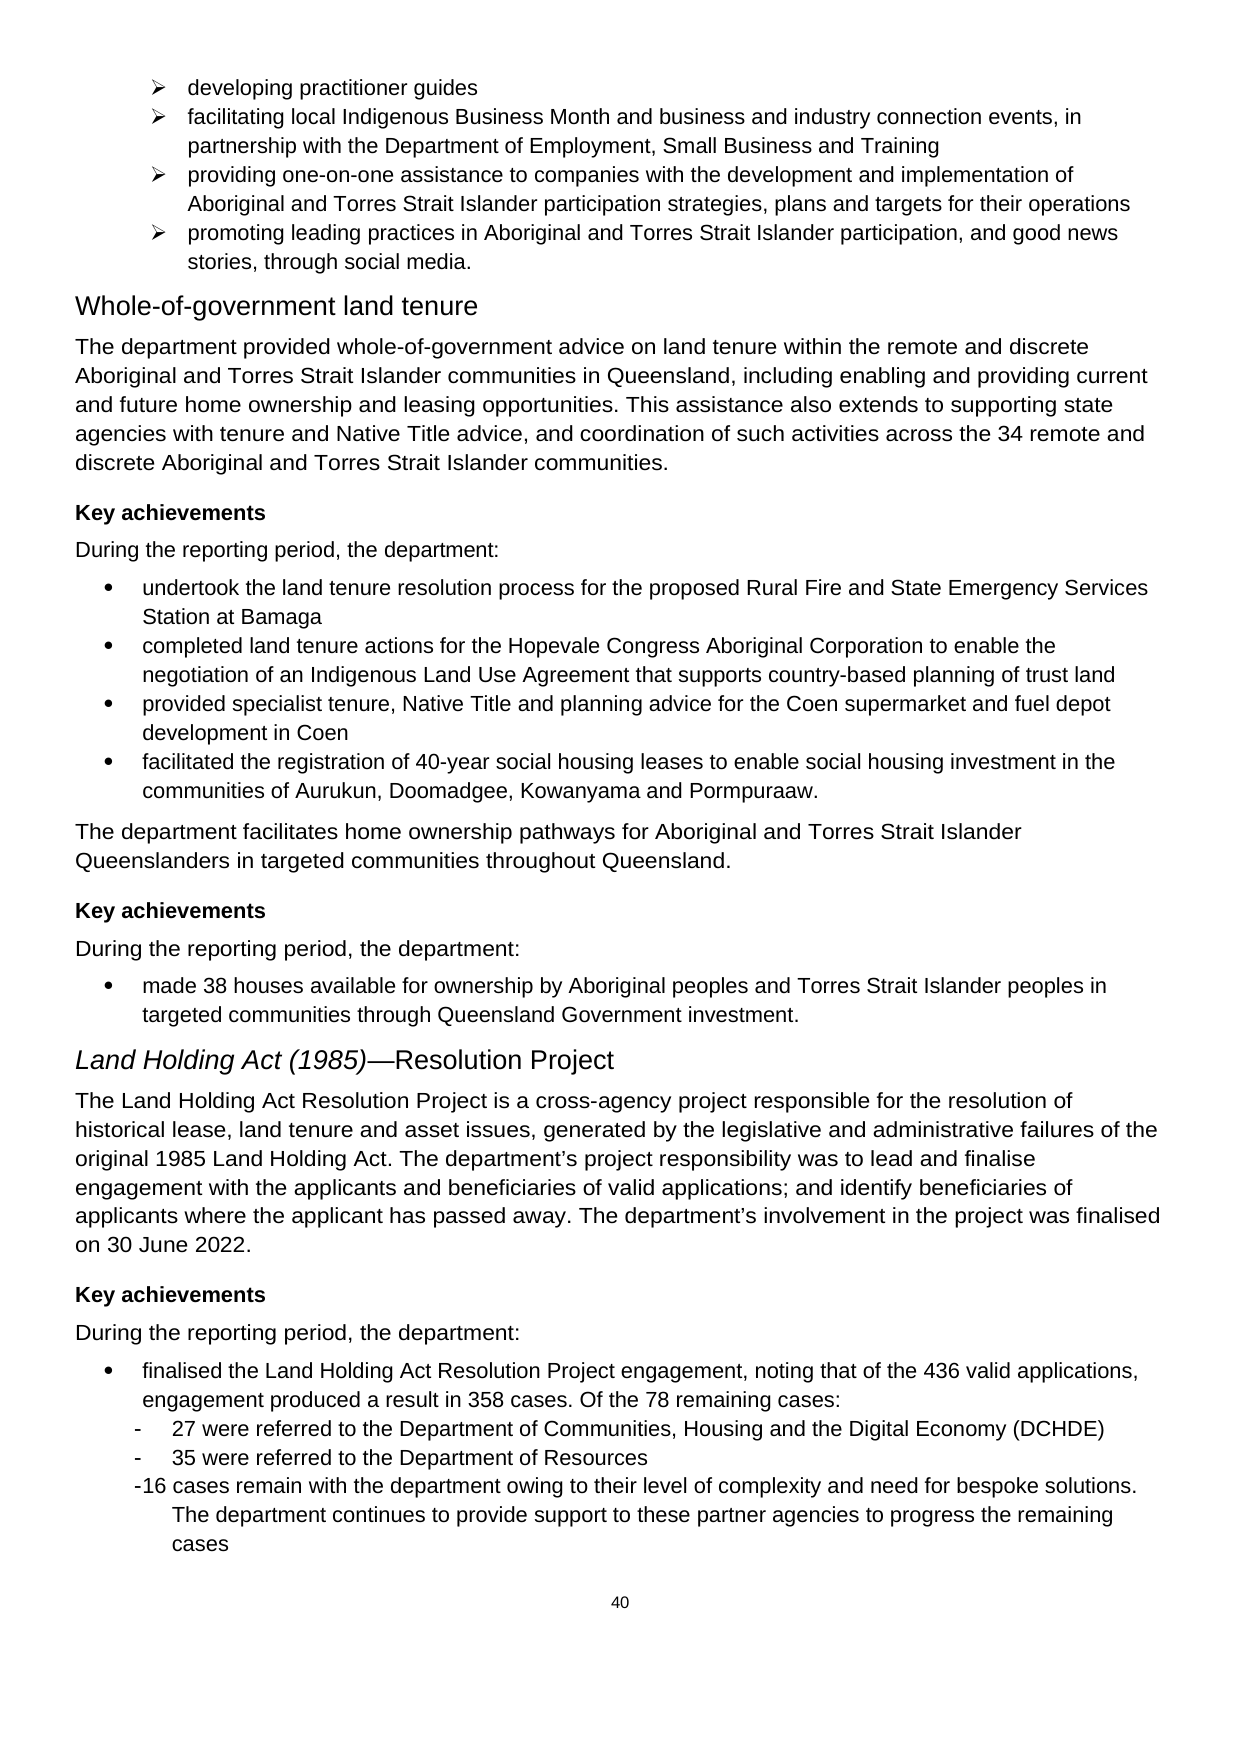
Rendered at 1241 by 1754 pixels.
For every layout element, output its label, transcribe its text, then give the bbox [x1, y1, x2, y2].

list 35 were referred to the Department of Resources [134, 1444, 1165, 1469]
list 27 were referred to the Department of Communities, Housing and the Digital Economy (DCHDE) [134, 1415, 1165, 1441]
list made 38 houses available for ownership by Aboriginal peoples and Torres Strait Islander peoples in targeted communities through Queensland Government investment. [104, 973, 1165, 1027]
text The department provided whole-of-government advice on land tenure within the remote and discrete Aboriginal and Torres Strait Islander communities in Queensland, including enabling and providing current and future home ownership and leasing opportunities. This assistance also extends to supporting state agencies with tenure and Native Title advice, and coordination of such activities across the 34 remote and discrete Aboriginal and Torres Strait Islander communities. [75, 334, 1165, 475]
text During the reporting period, the department: [75, 936, 1165, 961]
list provided specialist tenure, Native Title and planning advice for the Coen supermarket and fuel depot development in Coen [104, 691, 1165, 745]
list finalised the Land Holding Act Resolution Project engagement, noting that of the 436 valid applications, engagement produced a result in 358 cases. Of the 78 remaining cases: [104, 1357, 1165, 1412]
list 16 cases remain with the department owing to their level of complexity and need for bespoke solutions. The department continues to provide support to these partner agencies to progress the remaining cases [134, 1473, 1165, 1556]
text During the reporting period, the department: [75, 537, 1165, 562]
list providing one-on-one assistance to companies with the development and implementation of Aboriginal and Torres Strait Islander participation strategies, plans and targets for their operations [150, 162, 1165, 216]
list completed land tenure actions for the Hopevale Congress Aboriginal Corporation to enable the negotiation of an Indigenous Land Use Agreement that supports country-based planning of trust land [104, 633, 1165, 687]
text During the reporting period, the department: [75, 1320, 1165, 1345]
list facilitating local Indigenous Business Month and business and industry connection events, in partnership with the Department of Employment, Small Business and Training [150, 104, 1165, 158]
text The Land Holding Act Resolution Project is a cross-agency project responsible for the resolution of historical lease, land tenure and asset issues, generated by the legislative and administrative failures of the original 1985 Land Holding Act. The department’s project responsibility was to lead and finalise engagement with the applicants and beneficiaries of valid applications; and identify beneficiaries of applicants where the applicant has passed away. The department’s involvement in the project was finalised on 30 June 2022. [75, 1087, 1165, 1257]
list facilitated the registration of 40-year social housing leases to enable social housing investment in the communities of Aurukun, Doomadgee, Kowanyama and Pormpuraaw. [104, 749, 1165, 803]
subtitle Land Holding Act (1985)—Resolution Project [75, 1044, 1165, 1075]
text Key achievements [75, 898, 1165, 923]
text Key achievements [75, 499, 1165, 525]
subtitle Whole-of-government land tenure [75, 290, 1165, 321]
list undertook the land tenure resolution process for the proposed Rural Fire and State Emergency Services Station at Bamaga [104, 575, 1165, 629]
text Key achievements [75, 1282, 1165, 1307]
text The department facilitates home ownership pathways for Aboriginal and Torres Strait Islander Queenslanders in targeted communities throughout Queensland. [75, 819, 1165, 873]
list promoting leading practices in Aboriginal and Torres Strait Islander participation, and good news stories, through social media. [150, 220, 1165, 274]
list developing practitioner guides [150, 75, 1165, 100]
